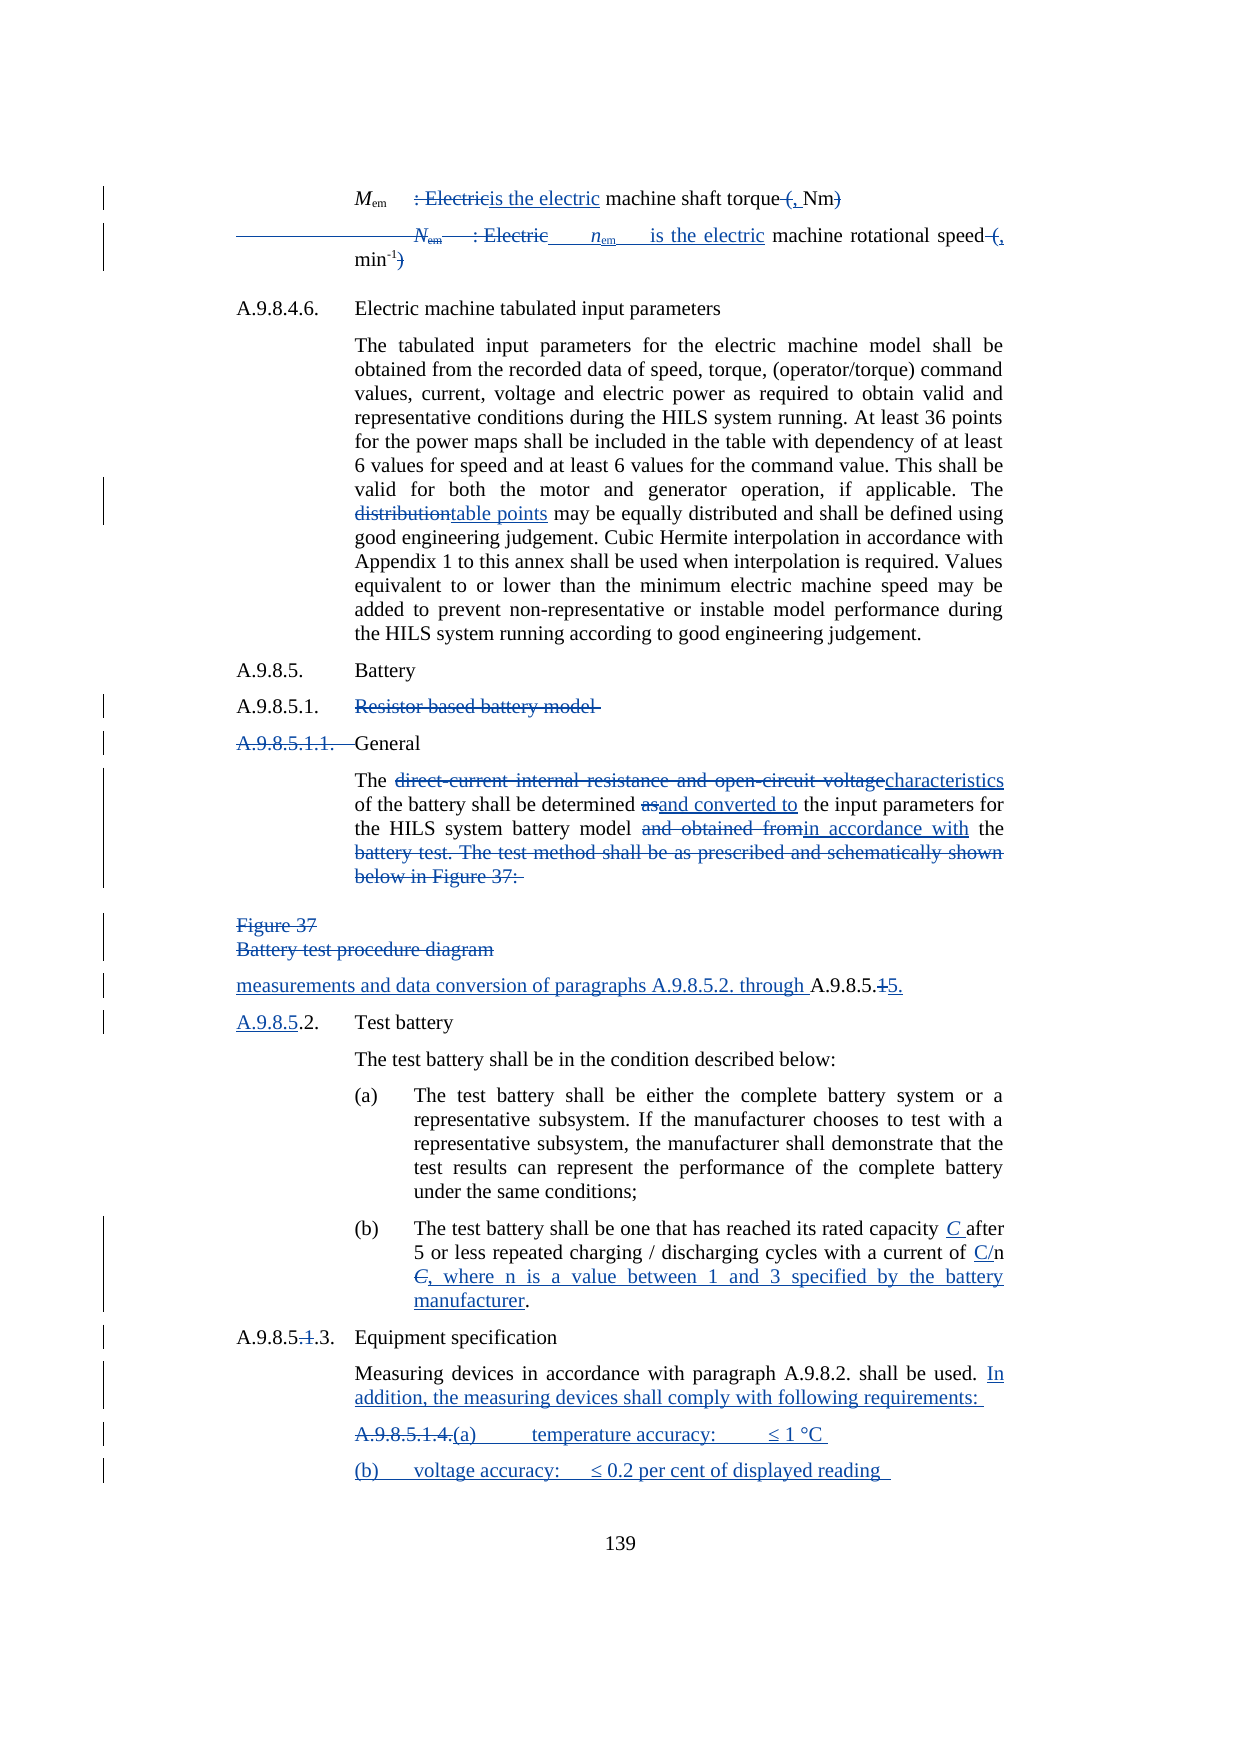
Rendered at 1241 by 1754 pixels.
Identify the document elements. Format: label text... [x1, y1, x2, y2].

text Mem machine shaft torqueNm [236, 186, 1004, 210]
text A.9.8.5. [236, 973, 1004, 997]
text The of the battery shall be determined the input parameters for the HILS system battery model the [236, 767, 1004, 888]
text The tabulated input parameters for the electric machine model shall be obtained from the recorded data of speed, torque, (operator/torque) command values, current, voltage and electric power as required to obtain valid and representative conditions during the HILS system running. At least 36 points for the power maps shall be included in the table with dependency of at least 6 values for speed and at least 6 values for the command value. This shall be valid for both the motor and generator operation, if applicable. The may be equally distributed and shall be defined using good engineering judgement. Cubic Hermite interpolation in accordance with Appendix 1 to this annex shall be used when interpolation is required. Values equivalent to or lower than the minimum electric machine speed may be added to prevent non-representative or instable model performance during the HILS system running according to good engineering judgement. [236, 332, 1004, 645]
text machine rotational speedmin-1 [236, 223, 1004, 271]
text A.9.8.5.1. [236, 694, 1004, 718]
text A.9.8.5.3. Equipment specification [236, 1325, 1004, 1349]
text A.9.8.5. Battery [236, 658, 1004, 682]
text A.9.8.4.6. Electric machine tabulated input parameters [236, 296, 1004, 320]
text General [236, 731, 1004, 755]
text The test battery shall be in the condition described below: [236, 1047, 1004, 1071]
text (a) The test battery shall be either the complete battery system or a representative subsystem. If the manufacturer chooses to test with a representative subsystem, the manufacturer shall demonstrate that the test results can represent the performance of the complete battery under the same conditions; [118, 1083, 1004, 1203]
text .2. Test battery [236, 1010, 1004, 1034]
text (b) The test battery shall be one that has reached its rated capacity after 5 or less repeated charging / discharging cycles with a current of n. [118, 1216, 1004, 1312]
text Measuring devices in accordance with paragraph A.9.8.2. shall be used. [236, 1361, 1004, 1409]
